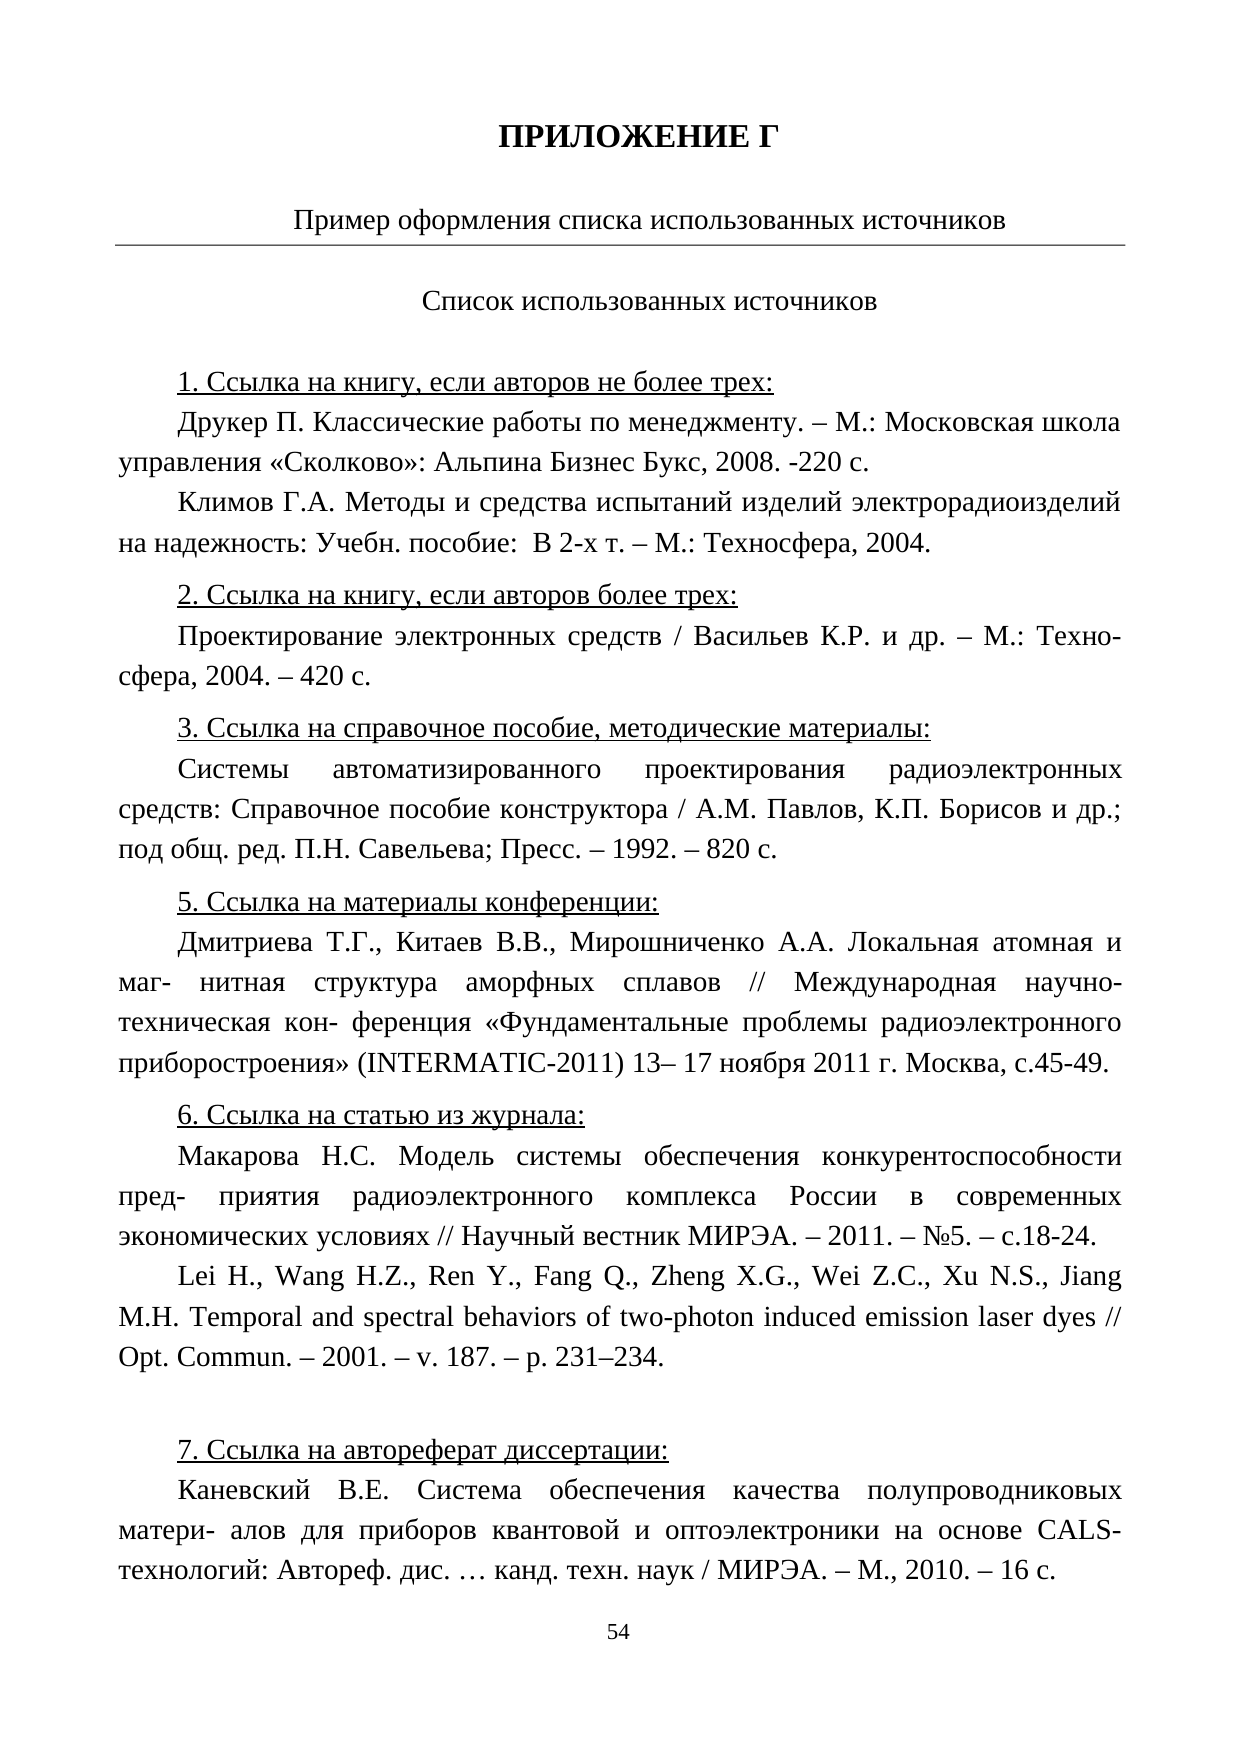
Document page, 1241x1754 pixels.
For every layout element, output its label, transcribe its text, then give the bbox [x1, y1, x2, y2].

list Ссылка на статью из журнала: [177, 1097, 1138, 1131]
list Ссылка на справочное пособие, методические материалы: [177, 711, 1138, 744]
list Ссылка на книгу, если авторов более трех: [177, 577, 1138, 611]
subtitle ПРИЛОЖЕНИЕ Г [160, 116, 1118, 154]
list Ссылка на книгу, если авторов не более трех: [177, 364, 1138, 397]
text Пример оформления списка использованных источников [176, 202, 1123, 236]
text Проектирование электронных средств / Васильев К.Р. и др. – М.: Техно- сфера, 2004. – 420 с. [118, 618, 1122, 691]
list Ссылка на автореферат диссертации: [177, 1432, 1138, 1465]
text Дмитриева Т.Г., Китаев В.В., Мирошниченко А.А. Локальная атомная и маг- нитная структура аморфных сплавов // Международная научно-техническая кон- ференция «Фундаментальные проблемы радиоэлектронного приборостроения» (INTERMATIC-2011) 13– 17 ноября 2011 г. Москва, с.45-49. [118, 924, 1122, 1078]
text Макарова Н.С. Модель системы обеспечения конкурентоспособности пред- приятия радиоэлектронного комплекса России в современных экономических условиях // Научный вестник МИРЭА. – 2011. – №5. – с.18-24. [118, 1138, 1122, 1252]
text Друкер П. Классические работы по менеджменту. – М.: Московская школа управления «Сколково»: Альпина Бизнес Букс, 2008. -220 с. [118, 404, 1122, 478]
text Каневский В.Е. Система обеспечения качества полупроводниковых матери- алов для приборов квантовой и оптоэлектроники на основе CALS-технологий: Автореф. дис. … канд. техн. наук / МИРЭА. – М., 2010. – 16 с. [118, 1472, 1122, 1586]
text Климов Г.А. Методы и средства испытаний изделий электрорадиоизделий на надежность: Учебн. пособие: В 2-х т. – М.: Техносфера, 2004. [118, 484, 1122, 558]
text Список использованных источников [176, 283, 1123, 317]
list Ссылка на материалы конференции: [177, 884, 1138, 918]
text Системы автоматизированного проектирования радиоэлектронных средств: Справочное пособие конструктора / А.М. Павлов, К.П. Борисов и др.; под общ. ред. П.Н. Савельева; Пресс. – 1992. – 820 с. [118, 751, 1122, 865]
text Lei H., Wang H.Z., Ren Y., Fang Q., Zheng X.G., Wei Z.C., Xu N.S., Jiang M.H. Temporal and spectral behaviors of two-photon induced emission laser dyes // Opt. Commun. – 2001. – v. 187. – р. 231–234. [118, 1258, 1122, 1372]
